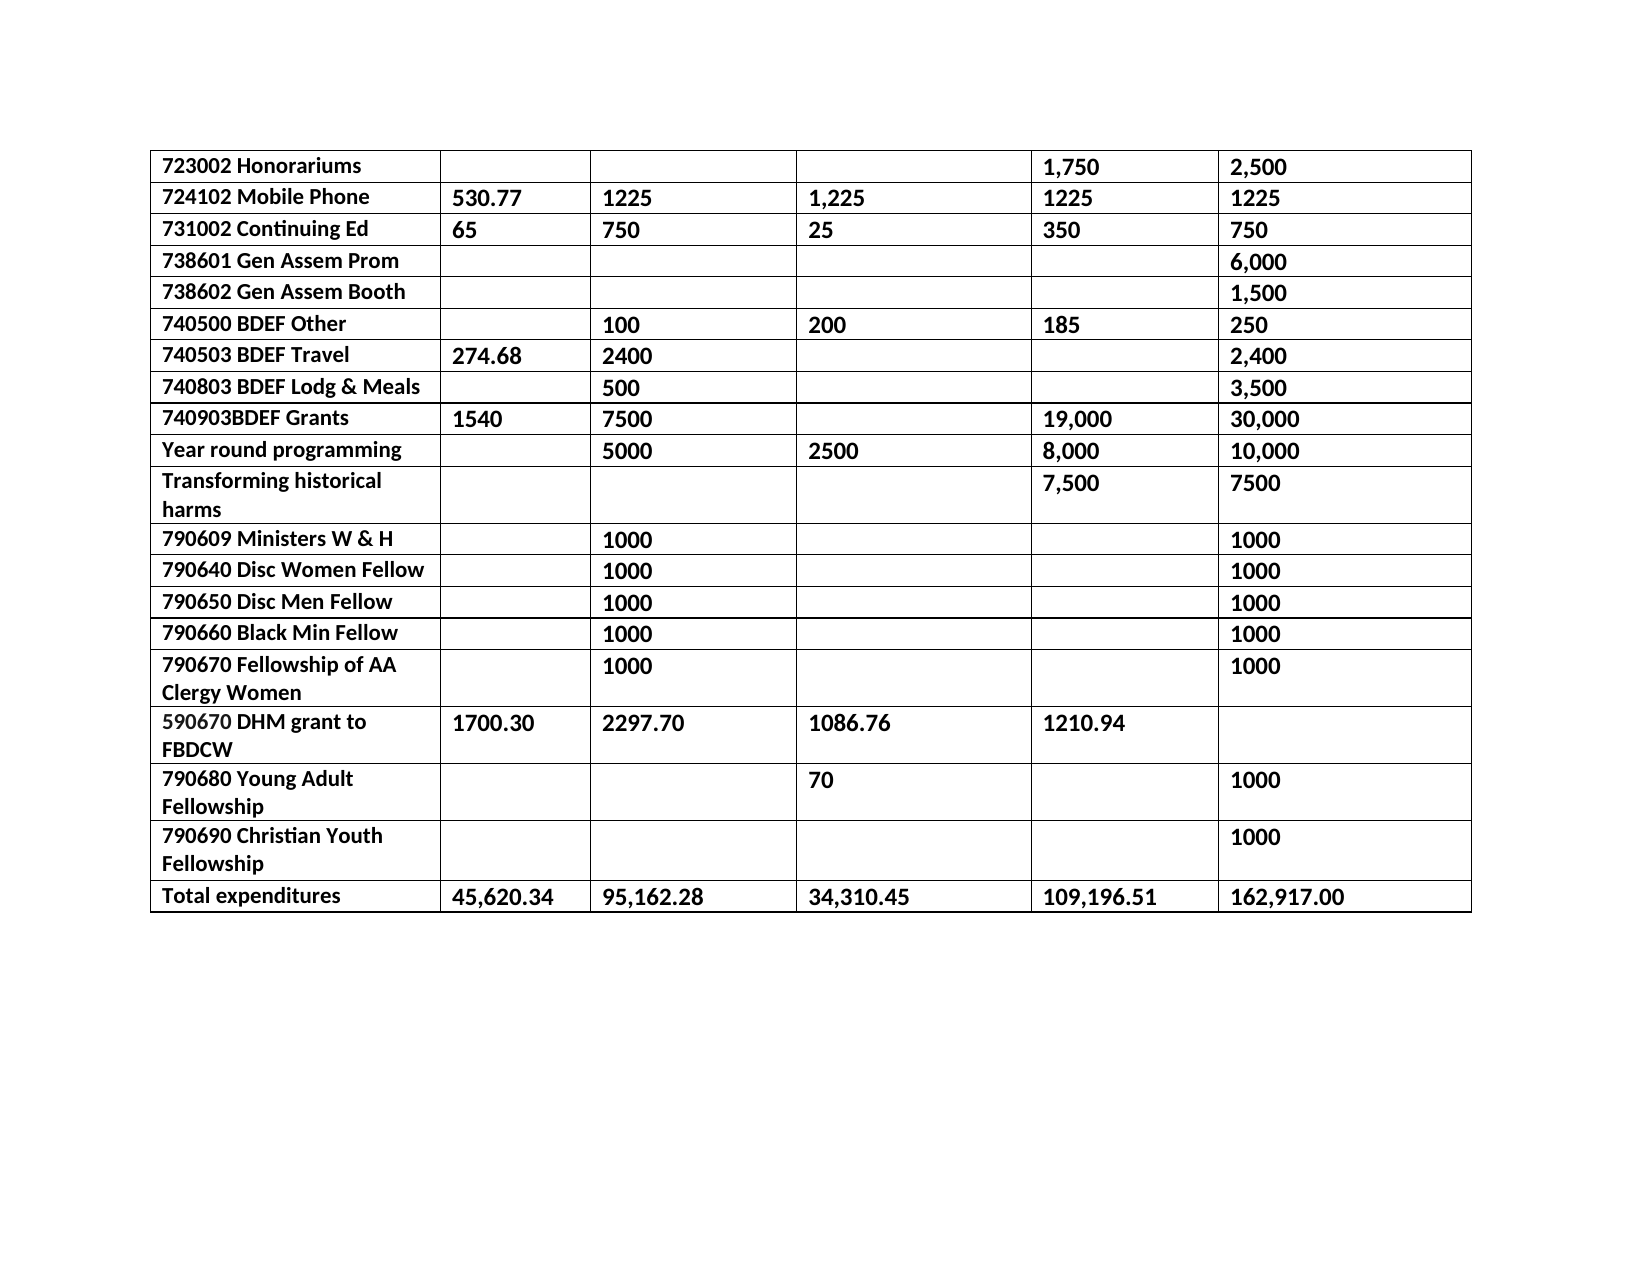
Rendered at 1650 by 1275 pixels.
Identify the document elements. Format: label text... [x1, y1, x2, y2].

table_cell [441, 555, 590, 586]
table_cell 2,500 [1219, 151, 1471, 182]
table_cell 70 [797, 764, 1031, 820]
table_cell 25 [797, 214, 1031, 245]
table_cell [591, 764, 796, 820]
table_cell 790650 Disc Men Fellow [151, 587, 440, 617]
table_cell [797, 372, 1031, 402]
table_cell [441, 619, 590, 649]
table_cell [1032, 555, 1218, 586]
table_cell 1000 [591, 619, 796, 649]
table_cell 350 [1032, 214, 1218, 245]
table_cell 8,000 [1032, 435, 1218, 466]
table_cell [441, 467, 590, 523]
table_cell 1000 [1219, 555, 1471, 586]
table_cell 7500 [1219, 467, 1471, 523]
table_cell 1000 [1219, 764, 1471, 820]
table_cell [1032, 650, 1218, 706]
table_cell 1225 [1219, 183, 1471, 213]
table_cell 1,750 [1032, 151, 1218, 182]
table_cell 1000 [1219, 619, 1471, 649]
table_cell 740500 BDEF Other [151, 309, 440, 339]
table_cell [441, 821, 590, 880]
table_cell 7500 [591, 404, 796, 434]
table_cell 530.77 [441, 183, 590, 213]
table_cell 2500 [797, 435, 1031, 466]
table_cell [441, 309, 590, 339]
table_cell 724102 Mobile Phone [151, 183, 440, 213]
table_cell 723002 Honorariums [151, 151, 440, 182]
table_cell 3,500 [1219, 372, 1471, 402]
table_cell [1032, 277, 1218, 308]
table_cell 274.68 [441, 340, 590, 371]
table_cell 1540 [441, 404, 590, 434]
table_cell 109,196.51 [1032, 881, 1218, 911]
table_cell Transforming historical harms [151, 467, 440, 523]
table_cell [1032, 246, 1218, 276]
table_cell 1000 [1219, 524, 1471, 554]
table_cell [591, 246, 796, 276]
table_cell 34,310.45 [797, 881, 1031, 911]
table_cell 790609 Ministers W & H [151, 524, 440, 554]
table_cell 2,400 [1219, 340, 1471, 371]
table_cell [797, 587, 1031, 617]
table_cell 790670 Fellowship of AA Clergy Women [151, 650, 440, 706]
table_cell [797, 277, 1031, 308]
table_cell 500 [591, 372, 796, 402]
table_cell 30,000 [1219, 404, 1471, 434]
table_cell 2400 [591, 340, 796, 371]
table_cell [797, 467, 1031, 523]
table_cell 731002 Continuing Ed [151, 214, 440, 245]
table_cell Year round programming [151, 435, 440, 466]
table_cell 740903BDEF Grants [151, 404, 440, 434]
table_cell [591, 277, 796, 308]
table_cell 95,162.28 [591, 881, 796, 911]
table_cell 750 [1219, 214, 1471, 245]
table_cell [1032, 524, 1218, 554]
table_cell 1000 [1219, 821, 1471, 880]
table_cell 1000 [591, 524, 796, 554]
table_cell [591, 821, 796, 880]
table_cell 10,000 [1219, 435, 1471, 466]
table_cell [441, 372, 590, 402]
table_cell 185 [1032, 309, 1218, 339]
table_cell [441, 764, 590, 820]
table_cell [591, 151, 796, 182]
table_cell [441, 435, 590, 466]
table_cell 738602 Gen Assem Booth [151, 277, 440, 308]
table_cell 100 [591, 309, 796, 339]
table_cell [441, 524, 590, 554]
table_cell 790690 Christian Youth Fellowship [151, 821, 440, 880]
table_cell [1032, 372, 1218, 402]
table_cell 6,000 [1219, 246, 1471, 276]
table_cell 45,620.34 [441, 881, 590, 911]
table_cell [797, 650, 1031, 706]
table_cell 738601 Gen Assem Prom [151, 246, 440, 276]
table_cell 790660 Black Min Fellow [151, 619, 440, 649]
table_cell [797, 404, 1031, 434]
table_cell 790680 Young Adult Fellowship [151, 764, 440, 820]
table_cell 1,500 [1219, 277, 1471, 308]
table_cell [797, 524, 1031, 554]
table_cell 1210.94 [1032, 707, 1218, 763]
table_cell 590670 DHM grant to FBDCW [151, 707, 440, 763]
table_cell [441, 151, 590, 182]
table_cell Total expenditures [151, 881, 440, 911]
table_cell [441, 587, 590, 617]
table_cell [1219, 707, 1471, 763]
table_cell [591, 467, 796, 523]
table_cell [797, 151, 1031, 182]
table_cell [1032, 764, 1218, 820]
table_cell 65 [441, 214, 590, 245]
table_cell [1032, 587, 1218, 617]
table_cell 2297.70 [591, 707, 796, 763]
table_cell 740803 BDEF Lodg & Meals [151, 372, 440, 402]
table_cell [797, 340, 1031, 371]
table_cell [1032, 619, 1218, 649]
table_cell 7,500 [1032, 467, 1218, 523]
table_cell [797, 555, 1031, 586]
table_cell 1000 [1219, 587, 1471, 617]
table_cell 1000 [591, 555, 796, 586]
table_cell [797, 821, 1031, 880]
table_cell [797, 619, 1031, 649]
table_cell [441, 650, 590, 706]
table_cell 1000 [591, 650, 796, 706]
table_cell [441, 246, 590, 276]
table_cell 5000 [591, 435, 796, 466]
table_cell 1,225 [797, 183, 1031, 213]
table_cell 1000 [1219, 650, 1471, 706]
table_cell 1086.76 [797, 707, 1031, 763]
table_cell 1225 [591, 183, 796, 213]
table_cell 19,000 [1032, 404, 1218, 434]
table_cell 1225 [1032, 183, 1218, 213]
table_cell 250 [1219, 309, 1471, 339]
table_cell 790640 Disc Women Fellow [151, 555, 440, 586]
table_cell 750 [591, 214, 796, 245]
table_cell 1000 [591, 587, 796, 617]
table_cell 1700.30 [441, 707, 590, 763]
table_cell 740503 BDEF Travel [151, 340, 440, 371]
table_cell 200 [797, 309, 1031, 339]
table_cell [797, 246, 1031, 276]
table_cell [1032, 821, 1218, 880]
table_cell 162,917.00 [1219, 881, 1471, 911]
table_cell [1032, 340, 1218, 371]
table_cell [441, 277, 590, 308]
